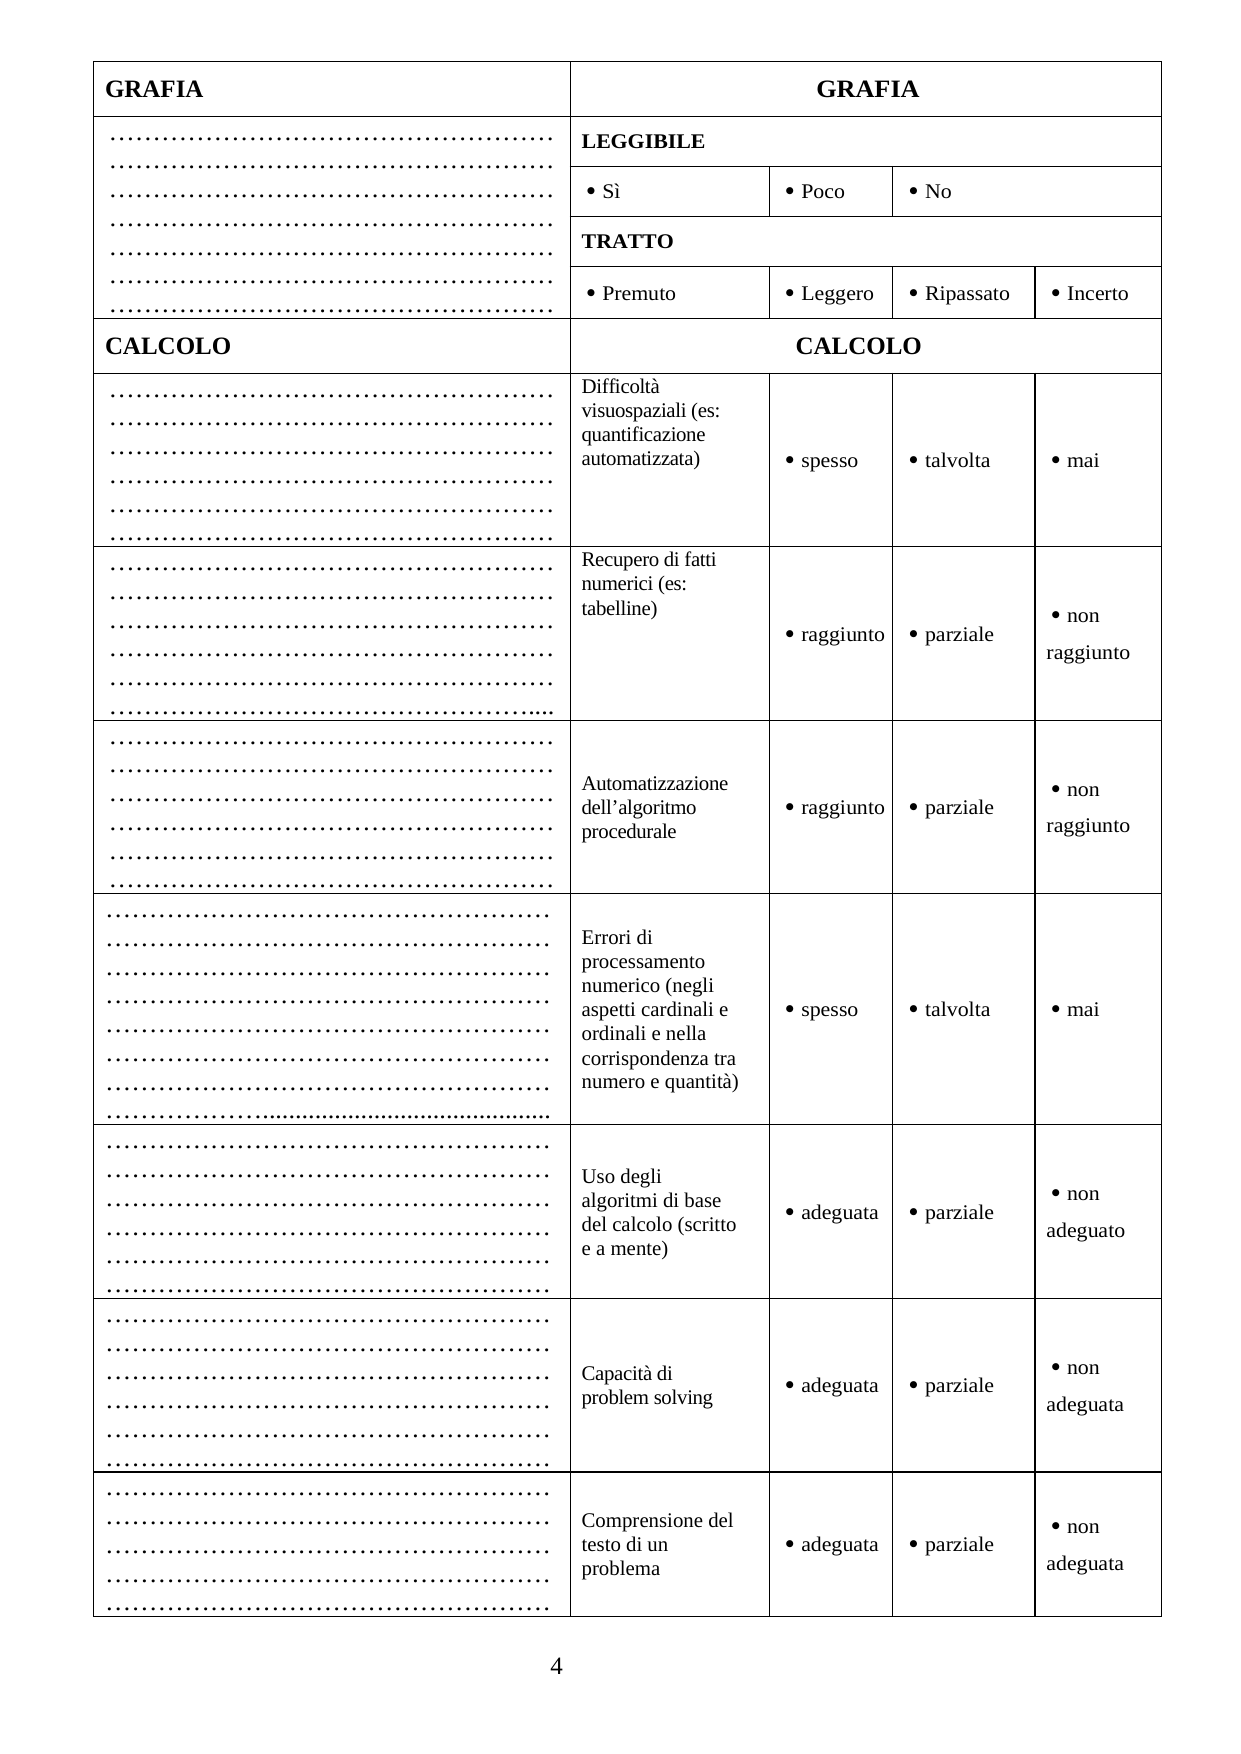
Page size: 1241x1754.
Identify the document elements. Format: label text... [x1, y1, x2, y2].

table_cell Ripassato [893, 267, 1034, 318]
table_cell non adeguato [1036, 1125, 1161, 1298]
table_cell non adeguata [1036, 1473, 1161, 1616]
table_cell adeguata [770, 1473, 892, 1616]
table_cell Premuto [571, 267, 769, 318]
table_cell parziale [893, 1125, 1034, 1298]
table_cell spesso [770, 894, 892, 1124]
table_cell Capacità di problem solving [571, 1299, 769, 1471]
table_cell parziale [893, 1299, 1034, 1471]
table_cell Comprensione del testo di un problema [571, 1473, 769, 1616]
table_cell ……………………………………………………………………………………………………………………………………………………………………………………………………………………………………………………………………………… [94, 721, 570, 893]
table_cell No [893, 167, 1161, 216]
table_cell adeguata [770, 1125, 892, 1298]
table_cell mai [1036, 374, 1161, 546]
table_cell …………………………………………………………………………………………………………………………………………………………………………………………………………………………………………………………………………….... [94, 547, 570, 720]
table_cell mai [1036, 894, 1161, 1124]
table_cell parziale [893, 721, 1034, 893]
table_cell Recupero di fatti numerici (es: tabelline) [571, 547, 769, 720]
table_cell ……………………………………………………………………………………………………………………………………………………………………………………………………………………………………………………………………………… [94, 374, 570, 546]
table_cell …………………………………………………………………………………………………………………………………………………………………………………………………………………………………………………………………………………………………………………………… [94, 117, 570, 318]
table_cell non raggiunto [1036, 547, 1161, 720]
table_cell spesso [770, 374, 892, 546]
table_header GRAFIA [571, 62, 1161, 116]
table_cell CALCOLO [571, 319, 1161, 373]
table_cell LEGGIBILE [571, 117, 1161, 166]
table_cell Incerto [1036, 267, 1161, 318]
table_cell TRATTO [571, 217, 1161, 266]
table_cell talvolta [893, 894, 1034, 1124]
table_cell Automatizzazione dell’algoritmo procedurale [571, 721, 769, 893]
table_cell Poco [770, 167, 892, 216]
table_cell talvolta [893, 374, 1034, 546]
table_header GRAFIA [94, 62, 570, 116]
table_cell parziale [893, 547, 1034, 720]
table_cell non adeguata [1036, 1299, 1161, 1471]
table_cell ……………………………………………………………………………………………………………………………………………………………………………………………………………………………………………………………………………… [94, 1299, 570, 1471]
table_cell Errori di processamento numerico (negli aspetti cardinali e ordinali e nella corrispondenza tra numero e quantità) [571, 894, 769, 1124]
table_cell Sì [571, 167, 769, 216]
table_cell ………………………………………………………………………………………………………………………………………………………………………………………………………………………………… [94, 1473, 570, 1616]
table_cell Difficoltà visuospaziali (es: quantificazione automatizzata) [571, 374, 769, 546]
table_cell Uso degli algoritmi di base del calcolo (scritto e a mente) [571, 1125, 769, 1298]
table_cell CALCOLO [94, 319, 570, 373]
table_cell ……………………………………………………………………………………………………………………………………………………………………………………………………………………………………………………………………………………………………………………………………………............................................ [94, 894, 570, 1124]
table_cell raggiunto [770, 721, 892, 893]
table_cell adeguata [770, 1299, 892, 1471]
table_cell raggiunto [770, 547, 892, 720]
table_cell non raggiunto [1036, 721, 1161, 893]
table_cell parziale [893, 1473, 1034, 1616]
table_cell ……………………………………………………………………………………………………………………………………………………………………………………………………………………………………………………………………………… [94, 1125, 570, 1298]
table_cell Leggero [770, 267, 892, 318]
